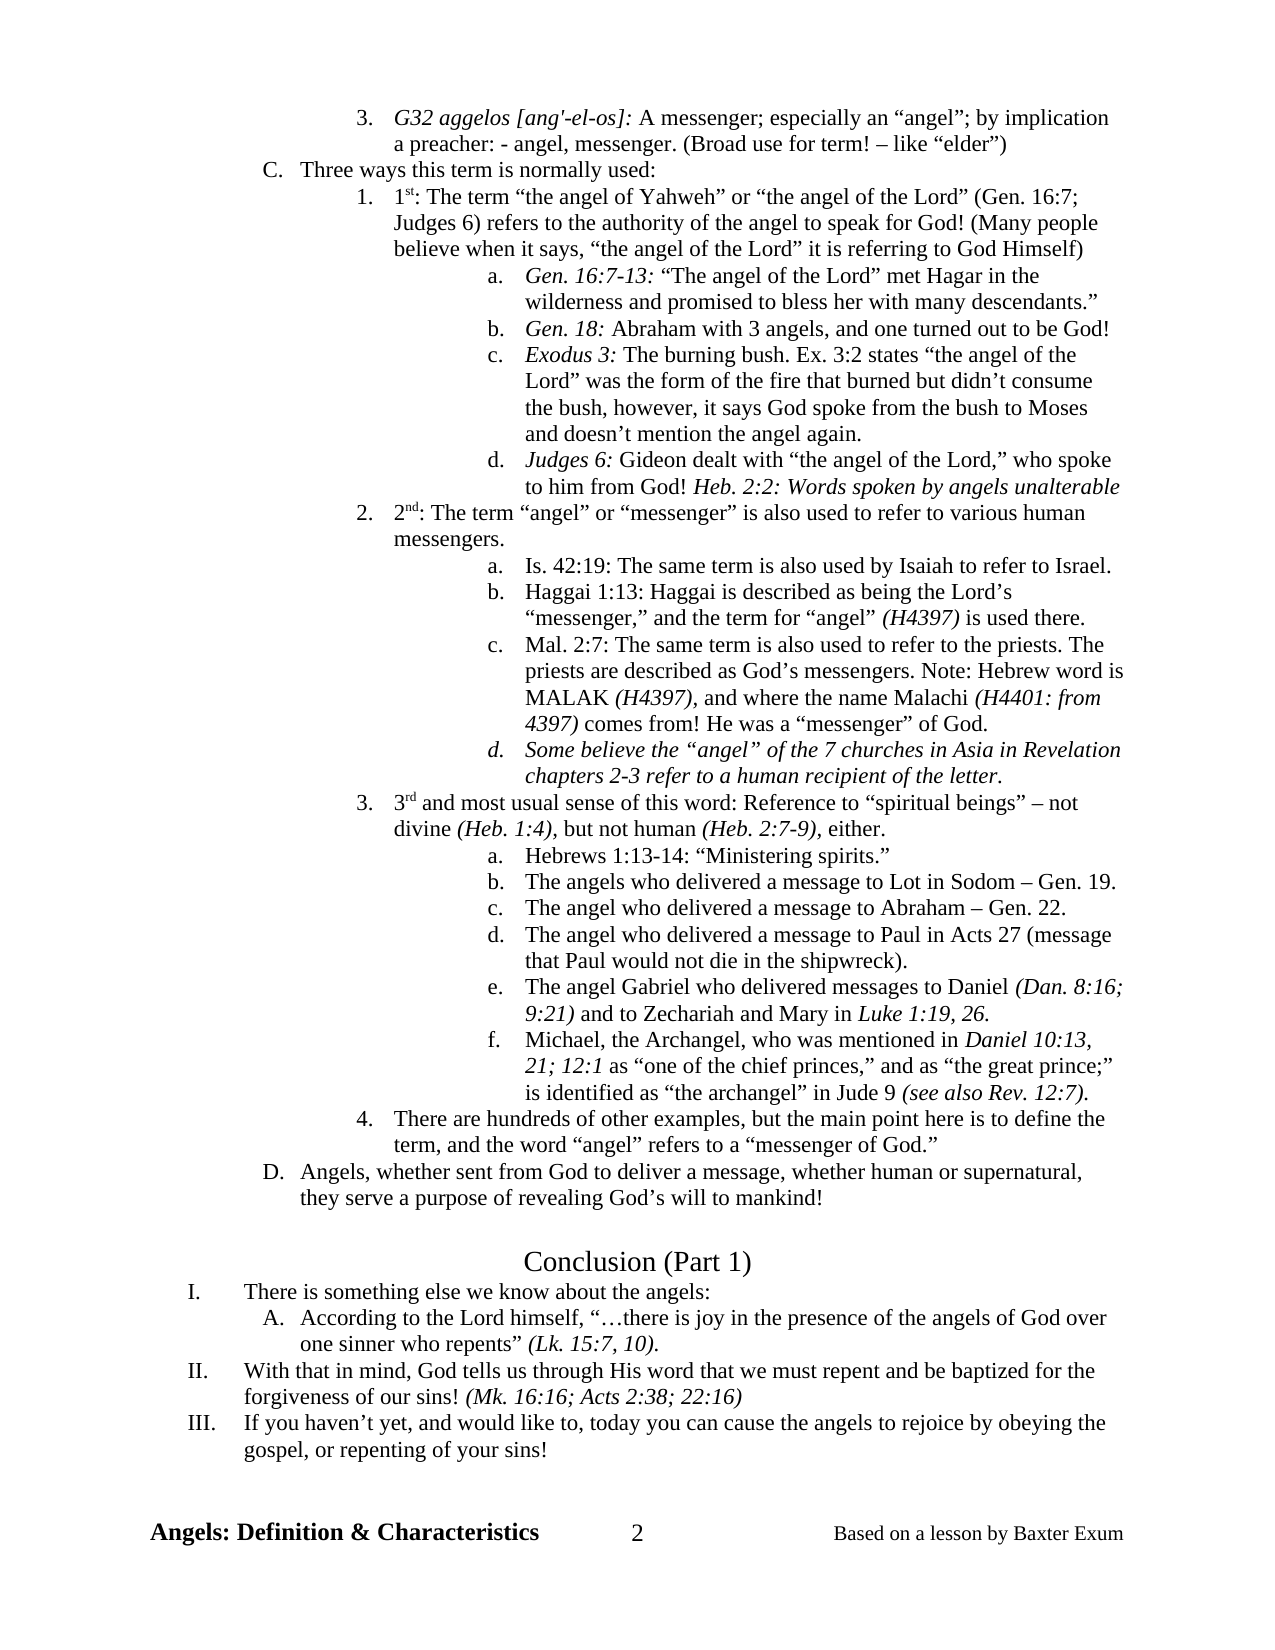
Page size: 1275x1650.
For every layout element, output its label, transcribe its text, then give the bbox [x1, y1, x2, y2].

list 3rd and most usual sense of this word: Reference to “spiritual beings” – not divine (Heb. 1:4), but not human (Heb. 2:7-9), either. [356, 789, 1125, 842]
list Hebrews 1:13-14: “Ministering spirits.” [487, 842, 1125, 868]
list The angels who delivered a message to Lot in Sodom – Gen. 19. [487, 868, 1125, 894]
list G32 aggelos [ang'-el-os]: A messenger; especially an “angel”; by implication a preacher: - angel, messenger. (Broad use for term! – like “elder”) [356, 104, 1125, 156]
list According to the Lord himself, “…there is joy in the presence of the angels of God over one sinner who repents” (Lk. 15:7, 10). [262, 1304, 1125, 1357]
list Mal. 2:7: The same term is also used to refer to the priests. The priests are described as God’s messengers. Note: Hebrew word is MALAK (H4397), and where the name Malachi (H4401: from 4397) comes from! He was a “messenger” of God. [487, 631, 1125, 736]
list Three ways this term is normally used: [262, 156, 1125, 183]
list Michael, the Archangel, who was mentioned in Daniel 10:13, 21; 12:1 as “one of the chief princes,” and as “the great prince;” is identified as “the archangel” in Jude 9 (see also Rev. 12:7). [487, 1026, 1125, 1105]
list Is. 42:19: The same term is also used by Isaiah to refer to Israel. [487, 552, 1125, 578]
list Gen. 18: Abraham with 3 angels, and one turned out to be God! [487, 314, 1125, 341]
list The angel who delivered a message to Paul in Acts 27 (message that Paul would not die in the shipwreck). [487, 921, 1125, 973]
list Some believe the “angel” of the 7 churches in Asia in Revelation chapters 2-3 refer to a human recipient of the letter. [487, 736, 1125, 789]
list The angel Gabriel who delivered messages to Daniel (Dan. 8:16; 9:21) and to Zechariah and Mary in Luke 1:19, 26. [487, 973, 1125, 1026]
list Gen. 16:7-13: “The angel of the Lord” met Hagar in the wilderness and promised to bless her with many descendants.” [487, 262, 1125, 314]
list 2nd: The term “angel” or “messenger” is also used to refer to various human messengers. [356, 499, 1125, 552]
list Exodus 3: The burning bush. Ex. 3:2 states “the angel of the Lord” was the form of the fire that burned but didn’t consume the bush, however, it says God spoke from the bush to Moses and doesn’t mention the angel again. [487, 341, 1125, 446]
list The angel who delivered a message to Abraham – Gen. 22. [487, 894, 1125, 921]
text Conclusion (Part 1) [150, 1244, 1125, 1278]
list Judges 6: Gideon dealt with “the angel of the Lord,” who spoke to him from God! Heb. 2:2: Words spoken by angels unalterable [487, 446, 1125, 499]
list There is something else we know about the angels: [187, 1278, 1125, 1304]
list Haggai 1:13: Haggai is described as being the Lord’s “messenger,” and the term for “angel” (H4397) is used there. [487, 578, 1125, 631]
list There are hundreds of other examples, but the main point here is to define the term, and the word “angel” refers to a “messenger of God.” [356, 1105, 1125, 1158]
list 1st: The term “the angel of Yahweh” or “the angel of the Lord” (Gen. 16:7; Judges 6) refers to the authority of the angel to speak for God! (Many people believe when it says, “the angel of the Lord” it is referring to God Himself) [356, 183, 1125, 262]
list With that in mind, God tells us through His word that we must repent and be baptized for the forgiveness of our sins! (Mk. 16:16; Acts 2:38; 22:16) [187, 1357, 1125, 1409]
list Angels, whether sent from God to deliver a message, whether human or supernatural, they serve a purpose of revealing God’s will to mankind! [262, 1158, 1125, 1211]
list If you haven’t yet, and would like to, today you can cause the angels to rejoice by obeying the gospel, or repenting of your sins! [187, 1409, 1125, 1462]
